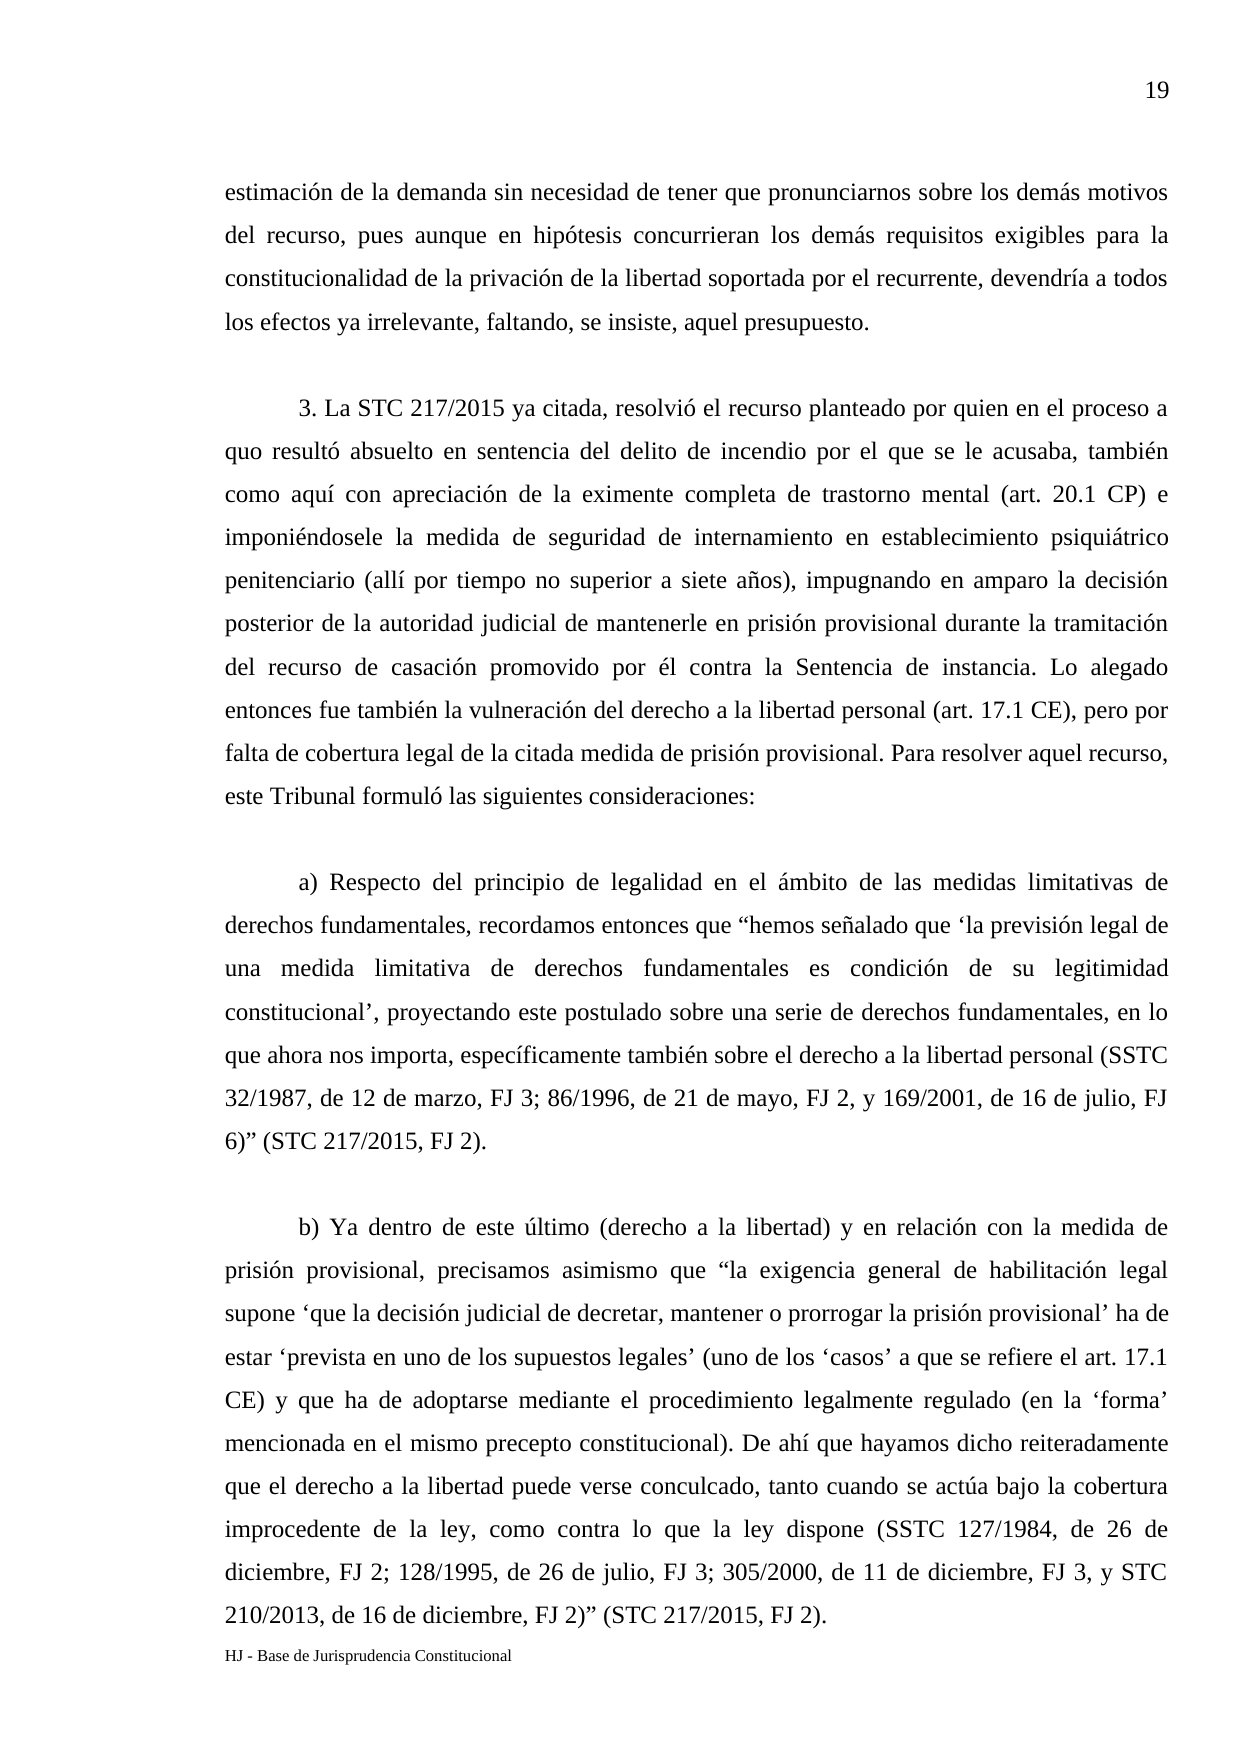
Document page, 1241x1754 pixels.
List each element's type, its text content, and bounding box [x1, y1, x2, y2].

text 3. La STC 217/2015 ya citada, resolvió el recurso planteado por quien en el proceso a quo resultó absuelto en sentencia del delito de incendio por el que se le acusaba, también como aquí con apreciación de la eximente completa de trastorno mental (art. 20.1 CP) e imponiéndosele la medida de seguridad de internamiento en establecimiento psiquiátrico penitenciario (allí por tiempo no superior a siete años), impugnando en amparo la decisión posterior de la autoridad judicial de mantenerle en prisión provisional durante la tramitación del recurso de casación promovido por él contra la Sentencia de instancia. Lo alegado entonces fue también la vulneración del derecho a la libertad personal (art. 17.1 CE), pero por falta de cobertura legal de la citada medida de prisión provisional. Para resolver aquel recurso, este Tribunal formuló las siguientes consideraciones: [224, 393, 1169, 810]
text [224, 177, 1169, 335]
text a) Respecto del principio de legalidad en el ámbito de las medidas limitativas de derechos fundamentales, recordamos entonces que “hemos señalado que ‘la previsión legal de una medida limitativa de derechos fundamentales es condición de su legitimidad constitucional’, proyectando este postulado sobre una serie de derechos fundamentales, en lo que ahora nos importa, específicamente también sobre el derecho a la libertad personal (SSTC 32/1987, de 12 de marzo, FJ 3; 86/1996, de 21 de mayo, FJ 2, y 169/2001, de 16 de julio, FJ 6)” (STC 217/2015, FJ 2). [224, 867, 1169, 1155]
text b) Ya dentro de este último (derecho a la libertad) y en relación con la medida de prisión provisional, precisamos asimismo que “la exigencia general de habilitación legal supone ‘que la decisión judicial de decretar, mantener o prorrogar la prisión provisional’ ha de estar ‘prevista en uno de los supuestos legales’ (uno de los ‘casos’ a que se refiere el art. 17.1 CE) y que ha de adoptarse mediante el procedimiento legalmente regulado (en la ‘forma’ mencionada en el mismo precepto constitucional). De ahí que hayamos dicho reiteradamente que el derecho a la libertad puede verse conculcado, tanto cuando se actúa bajo la cobertura improcedente de la ley, como contra lo que la ley dispone (SSTC 127/1984, de 26 de diciembre, FJ 2; 128/1995, de 26 de julio, FJ 3; 305/2000, de 11 de diciembre, FJ 3, y STC 210/2013, de 16 de diciembre, FJ 2)” (STC 217/2015, FJ 2). [224, 1212, 1169, 1629]
